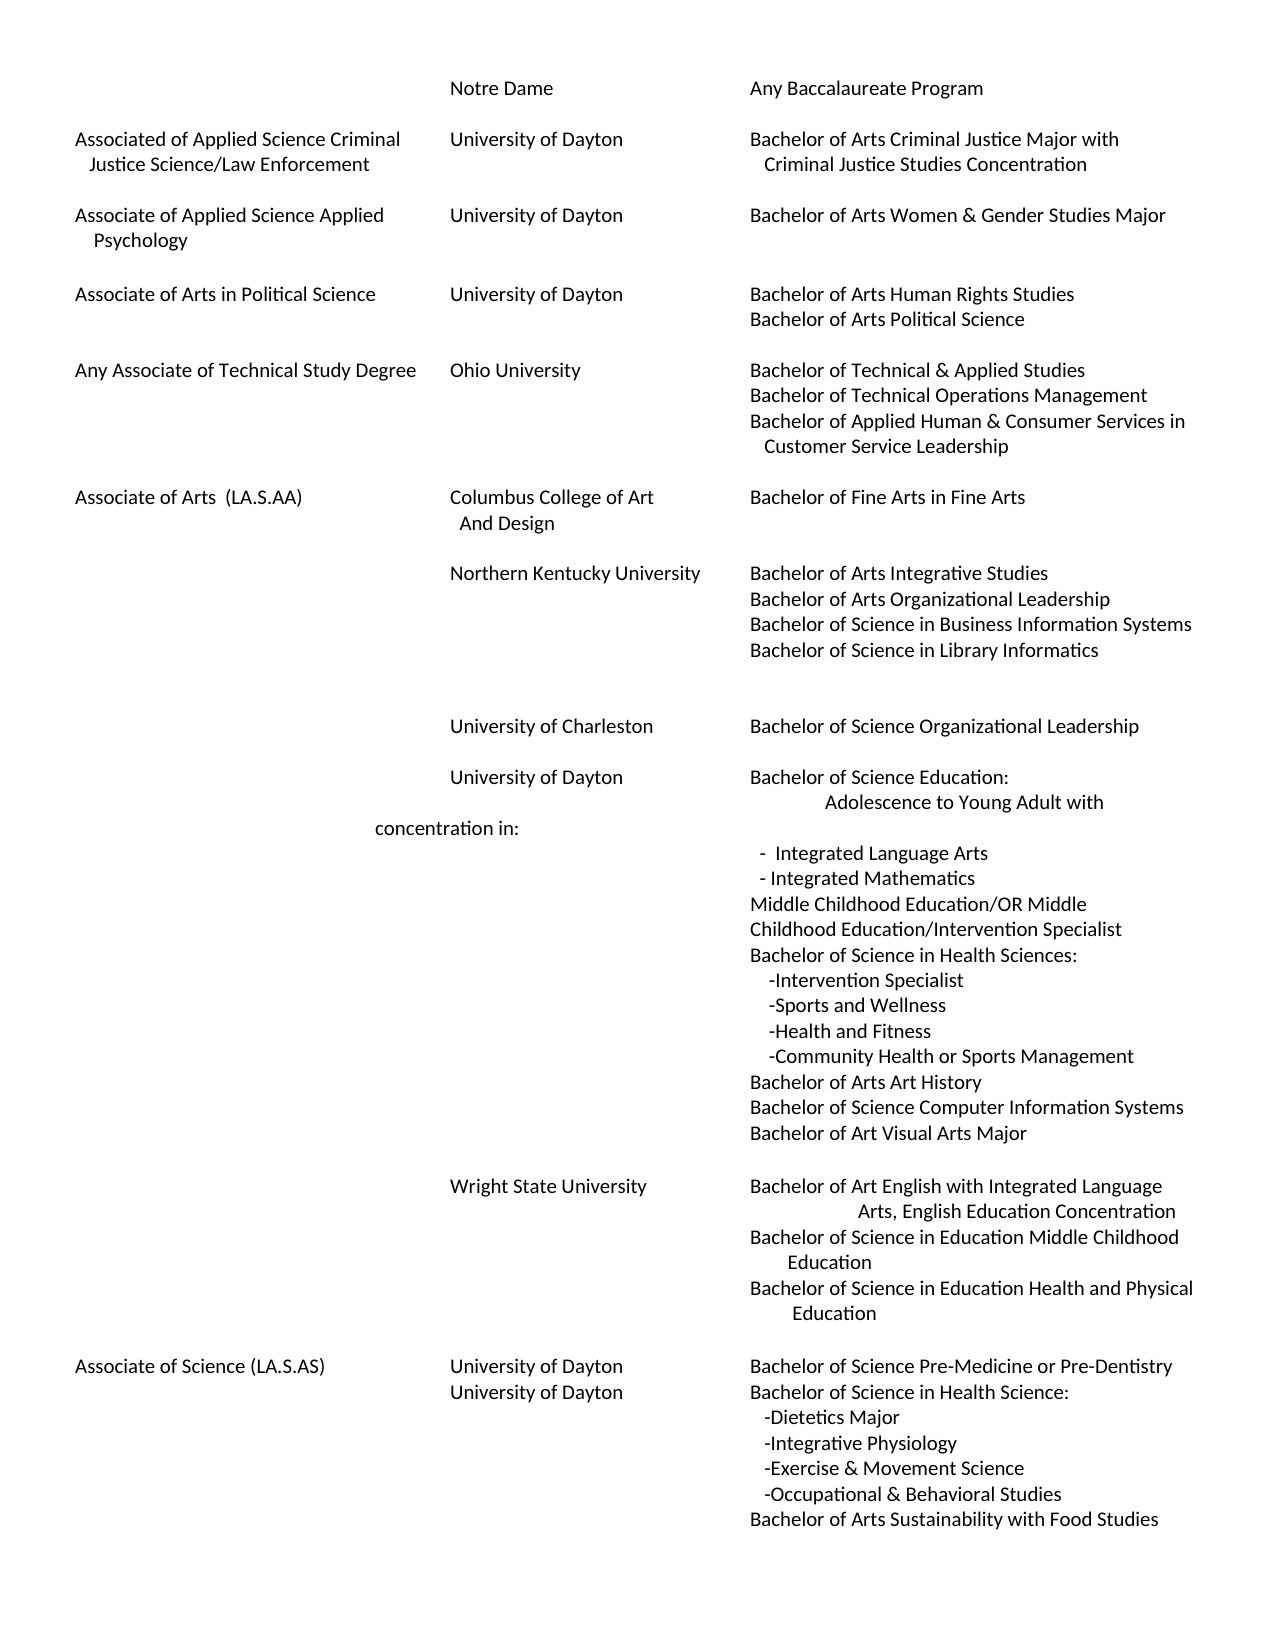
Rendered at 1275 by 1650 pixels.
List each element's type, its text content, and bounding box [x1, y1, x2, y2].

text Associate of Science (LA.S.AS) University of Dayton Bachelor of Science Pre-Medicine or Pre-Dentistry [75, 1354, 1200, 1379]
text Bachelor of Science in Library Informatics [75, 637, 1200, 662]
text Associated of Applied Science Criminal University of Dayton Bachelor of Arts Criminal Justice Major with [75, 126, 1200, 151]
text -Intervention Specialist [750, 967, 1200, 993]
text Education [375, 1300, 1200, 1326]
text Bachelor of Arts Sustainability with Food Studies [75, 1506, 1200, 1532]
text And Design [75, 510, 1200, 535]
text Bachelor of Science in Business Information Systems [75, 611, 1200, 637]
text -Health and Fitness [750, 1018, 1200, 1043]
text Wright State University Bachelor of Art English with Integrated Language Arts, English Education Concentration [375, 1173, 1200, 1224]
text Bachelor of Art Visual Arts Major [750, 1120, 1200, 1145]
text Bachelor of Arts Political Science [75, 306, 1200, 332]
text -Exercise & Movement Science [75, 1455, 1200, 1481]
text -Integrative Physiology [75, 1430, 1200, 1455]
text University of Dayton Bachelor of Science Education: Adolescence to Young Adult with concentration in: [375, 764, 1200, 840]
text Bachelor of Science Computer Information Systems [750, 1094, 1200, 1120]
text Bachelor of Arts Art History [750, 1069, 1200, 1094]
text Notre Dame Any Baccalaureate Program [75, 75, 1200, 100]
text Bachelor of Science in Health Sciences: [750, 942, 1200, 967]
text Bachelor of Applied Human & Consumer Services in [75, 408, 1200, 433]
text Any Associate of Technical Study Degree Ohio University Bachelor of Technical & Applied Studies [75, 357, 1200, 383]
text -Dietetics Major [75, 1404, 1200, 1430]
text - Integrated Mathematics [300, 866, 1200, 891]
text Education [375, 1249, 1200, 1275]
text Bachelor of Science in Education Middle Childhood [375, 1224, 1200, 1249]
text Associate of Arts in Political Science University of Dayton Bachelor of Arts Human Rights Studies [75, 281, 1200, 306]
text Psychology [75, 227, 1200, 253]
text Bachelor of Technical Operations Management [75, 383, 1200, 408]
text Associate of Applied Science Applied University of Dayton Bachelor of Arts Women & Gender Studies Major [75, 202, 1200, 227]
text Bachelor of Science in Education Health and Physical [375, 1275, 1200, 1300]
text Middle Childhood Education/OR Middle Childhood Education/Intervention Specialist [750, 891, 1200, 942]
text Justice Science/Law Enforcement Criminal Justice Studies Concentration [75, 151, 1200, 177]
text - Integrated Language Arts [75, 840, 1200, 866]
text -Occupational & Behavioral Studies [75, 1481, 1200, 1506]
text Associate of Arts (LA.S.AA) Columbus College of Art Bachelor of Fine Arts in Fine Arts [75, 484, 1200, 510]
text Customer Service Leadership [75, 433, 1200, 459]
text Bachelor of Arts Organizational Leadership [75, 586, 1200, 611]
text -Sports and Wellness [750, 993, 1200, 1018]
text Northern Kentucky University Bachelor of Arts Integrative Studies [75, 561, 1200, 586]
text University of Dayton Bachelor of Science in Health Science: [75, 1379, 1200, 1404]
text University of Charleston Bachelor of Science Organizational Leadership [375, 713, 1200, 738]
text -Community Health or Sports Management [750, 1043, 1200, 1069]
